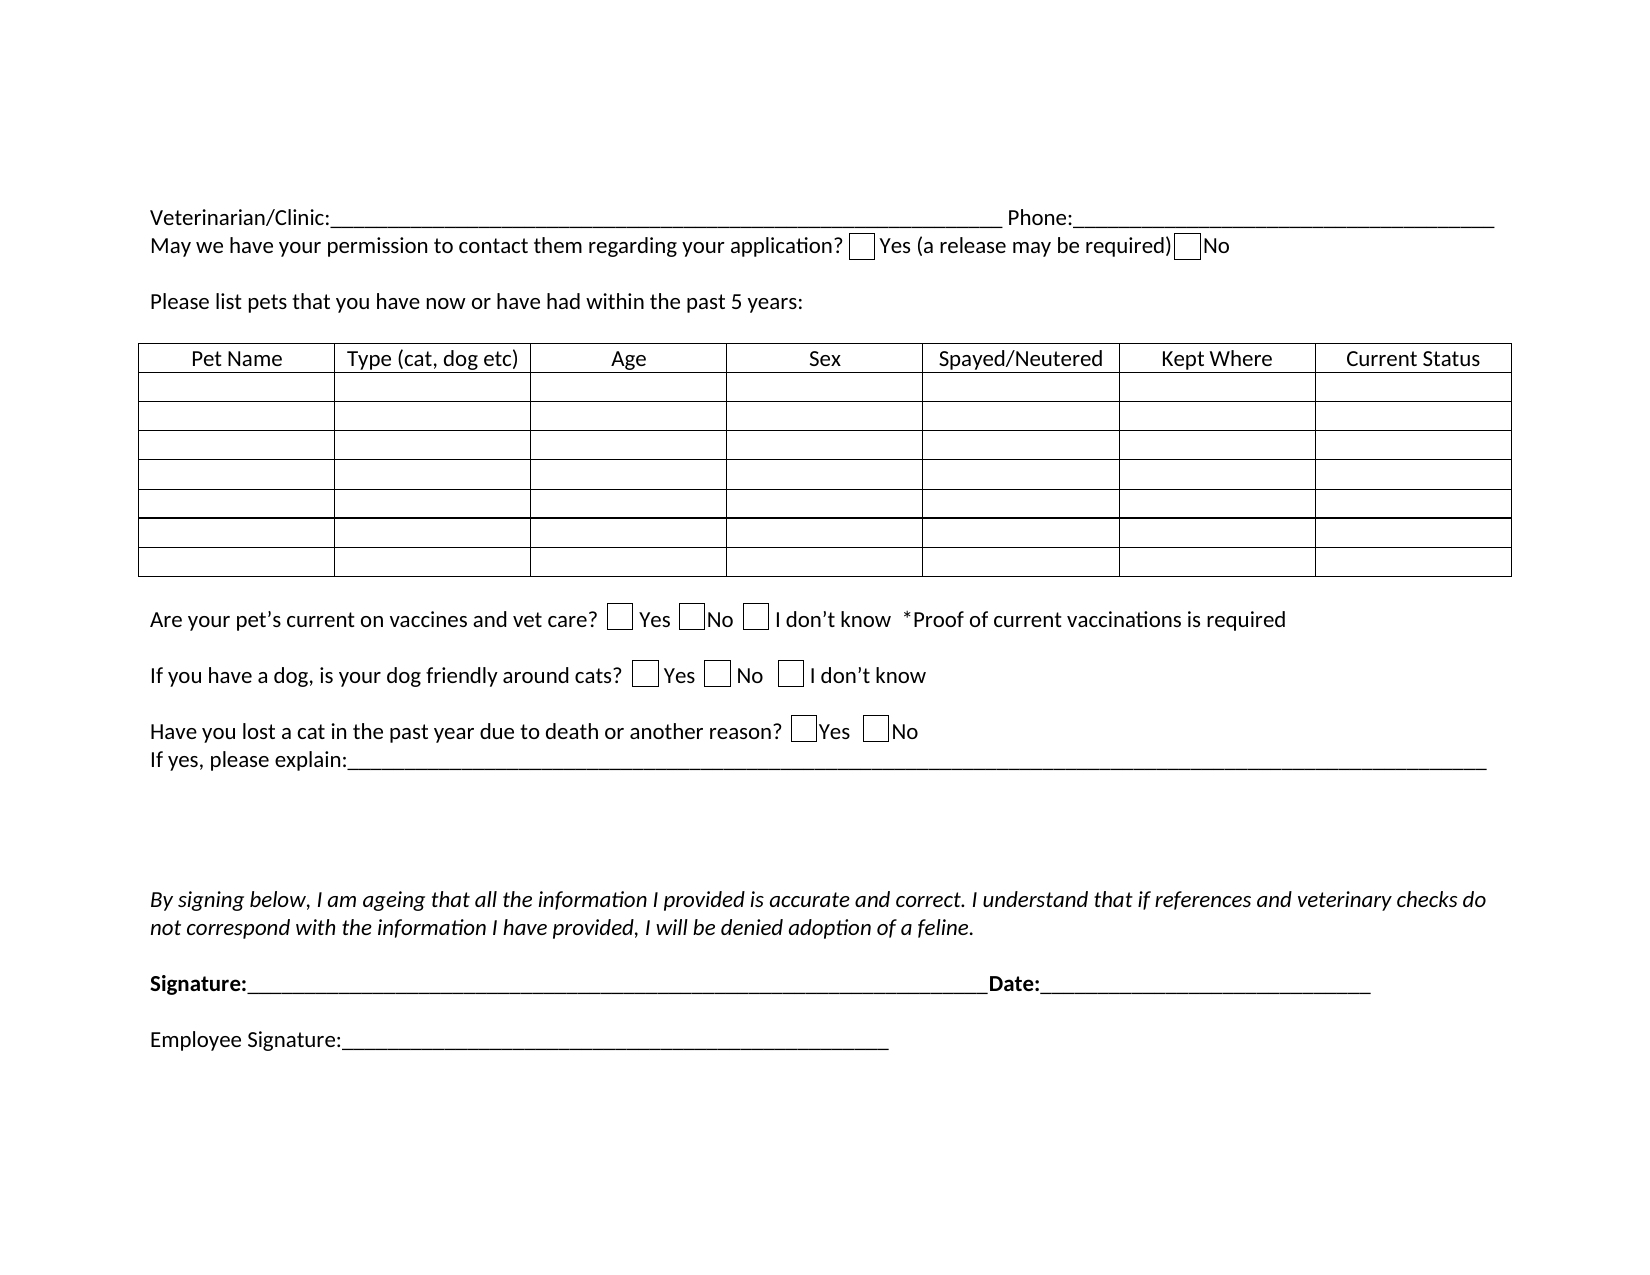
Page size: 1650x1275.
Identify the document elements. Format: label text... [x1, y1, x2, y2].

table_cell [1316, 402, 1511, 430]
table_cell [727, 431, 922, 459]
table_cell [1120, 402, 1315, 430]
text Employee Signature:________________________________________________ [150, 1025, 1500, 1053]
table_cell [139, 402, 334, 430]
table_cell [139, 460, 334, 488]
table_cell [1316, 460, 1511, 488]
table_cell [1120, 519, 1315, 547]
text Please list pets that you have now or have had within the past 5 years: [150, 287, 1500, 315]
text If you have a dog, is your dog friendly around cats? Yes No I don’t know [150, 661, 1500, 689]
table_cell [1316, 519, 1511, 547]
table_cell [727, 490, 922, 517]
table_cell [531, 548, 726, 576]
table_cell [531, 519, 726, 547]
text Signature:_________________________________________________________________Date:_____________________________ [150, 969, 1500, 997]
table_cell [923, 402, 1119, 430]
table_header Pet Name [139, 344, 334, 372]
table_cell [923, 519, 1119, 547]
table_cell [1316, 373, 1511, 401]
text Have you lost a cat in the past year due to death or another reason? Yes No [150, 717, 1500, 745]
table_cell [139, 490, 334, 517]
table_cell [335, 402, 530, 430]
table_header Age [531, 344, 726, 372]
text If yes, please explain:____________________________________________________________________________________________________ [150, 745, 1500, 773]
table_cell [531, 373, 726, 401]
table_cell [1316, 490, 1511, 517]
table_cell [1120, 431, 1315, 459]
table_cell [335, 460, 530, 488]
table_cell [727, 402, 922, 430]
table_cell [923, 431, 1119, 459]
table_cell [1120, 548, 1315, 576]
text May we have your permission to contact them regarding your application? Yes (a release may be required) No [150, 231, 1500, 259]
table_header Kept Where [1120, 344, 1315, 372]
table_cell [1120, 460, 1315, 488]
text By signing below, I am ageing that all the information I provided is accurate and correct. I understand that if references and veterinary checks do not correspond with the information I have provided, I will be denied adoption of a feline. [150, 885, 1500, 941]
table_cell [335, 548, 530, 576]
table_cell [139, 373, 334, 401]
table_cell [335, 373, 530, 401]
table_cell [923, 490, 1119, 517]
table_cell [727, 460, 922, 488]
table_cell [139, 519, 334, 547]
table_cell [1120, 373, 1315, 401]
table_cell [727, 519, 922, 547]
text Are your pet’s current on vaccines and vet care? Yes No I don’t know *Proof of current vaccinations is required [150, 605, 1500, 633]
table_cell [923, 373, 1119, 401]
table_cell [531, 490, 726, 517]
table_cell [727, 373, 922, 401]
table_header Spayed/Neutered [923, 344, 1119, 372]
table_cell [923, 548, 1119, 576]
table_cell [531, 460, 726, 488]
text Veterinarian/Clinic:___________________________________________________________ Phone:_____________________________________ [150, 203, 1500, 231]
table_cell [1316, 431, 1511, 459]
table_cell [335, 431, 530, 459]
table_cell [923, 460, 1119, 488]
table_cell [139, 431, 334, 459]
table_cell [531, 431, 726, 459]
table_cell [531, 402, 726, 430]
table_header Sex [727, 344, 922, 372]
table_cell [1316, 548, 1511, 576]
table_cell [335, 490, 530, 517]
table_cell [727, 548, 922, 576]
table_cell [139, 548, 334, 576]
table_cell [1120, 490, 1315, 517]
table_header Current Status [1316, 344, 1511, 372]
table_cell [335, 519, 530, 547]
table_header Type (cat, dog etc) [335, 344, 530, 372]
